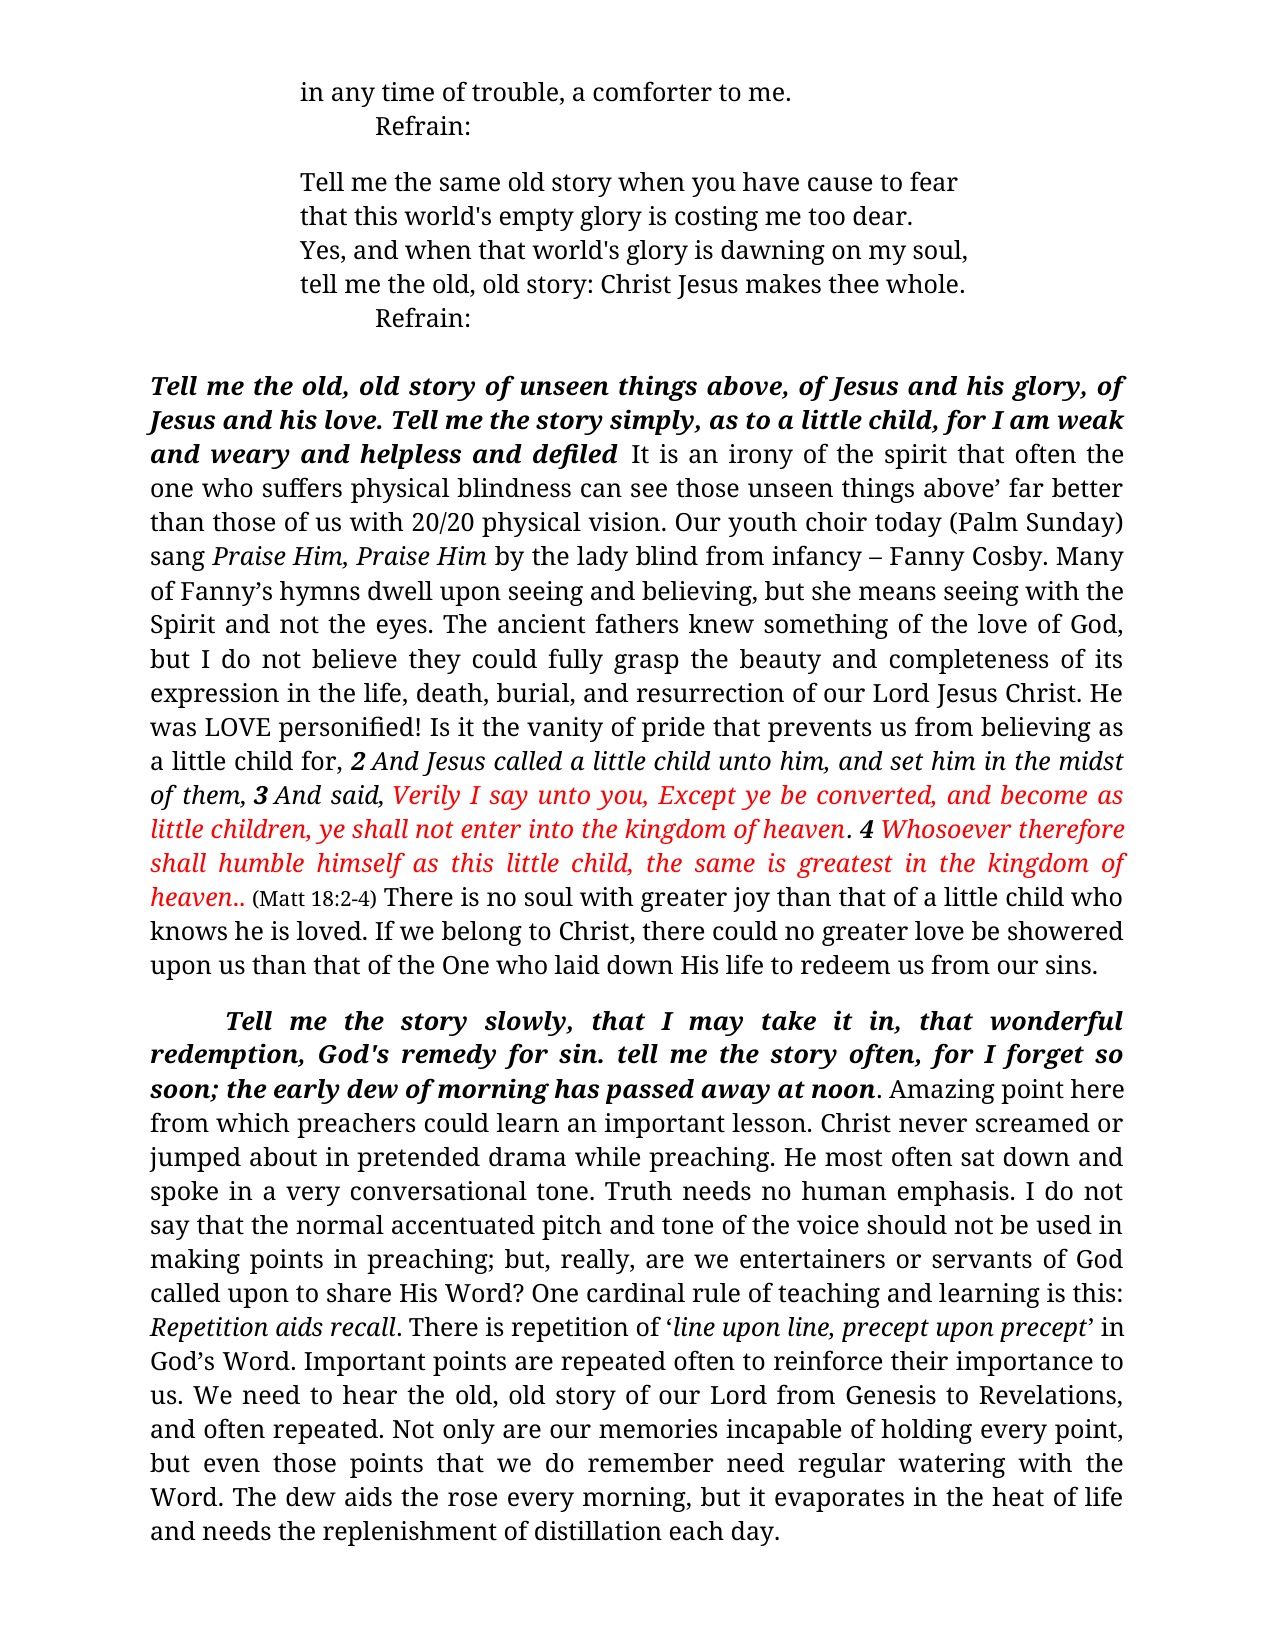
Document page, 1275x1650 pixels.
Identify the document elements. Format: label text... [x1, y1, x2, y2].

text Yes, and when that world's glory is dawning on my soul, [300, 232, 1125, 267]
text Refrain: [300, 109, 1125, 143]
text Tell me the same old story when you have cause to fear [300, 164, 1125, 198]
text tell me the old, old story: Christ Jesus makes thee whole. [300, 267, 1125, 301]
text in any time of trouble, a comforter to me. [300, 75, 1125, 109]
text that this world's empty glory is costing me too dear. [300, 198, 1125, 232]
text Tell me the old, old story of unseen things above, of Jesus and his glory, of Jesus and his love. Tell me the story simply, as to a little child, for I am weak and weary and helpless and defiled It is an irony of the spirit that often the one who suffers physical blindness can see those unseen things above’ far better than those of us with 20/20 physical vision. Our youth choir today (Palm Sunday) sang Praise Him, Praise Him by the lady blind from infancy – Fanny Cosby. Many of Fanny’s hymns dwell upon seeing and believing, but she means seeing with the Spirit and not the eyes. The ancient fathers knew something of the love of God, but I do not believe they could fully grasp the beauty and completeness of its expression in the life, death, burial, and resurrection of our Lord Jesus Christ. He was LOVE personified! Is it the vanity of pride that prevents us from believing as a little child for, 2 And Jesus called a little child unto him, and set him in the midst of them, 3 And said, Verily I say unto you, Except ye be converted, and become as little children, ye shall not enter into the kingdom of heaven. 4 Whosoever therefore shall humble himself as this little child, the same is greatest in the kingdom of heaven.. (Matt 18:2-4) There is no soul with greater joy than that of a little child who knows he is loved. If we belong to Christ, there could no greater love be showered upon us than that of the One who laid down His life to redeem us from our sins. [150, 369, 1125, 982]
text Tell me the story slowly, that I may take it in, that wonderful redemption, God's remedy for sin. tell me the story often, for I forget so soon; the early dew of morning has passed away at noon. Amazing point here from which preachers could learn an important lesson. Christ never screamed or jumped about in pretended drama while preaching. He most often sat down and spoke in a very conversational tone. Truth needs no human emphasis. I do not say that the normal accentuated pitch and tone of the voice should not be used in making points in preaching; but, really, are we entertainers or servants of God called upon to share His Word? One cardinal rule of teaching and learning is this: Repetition aids recall. There is repetition of ‘line upon line, precept upon precept’ in God’s Word. Important points are repeated often to reinforce their importance to us. We need to hear the old, old story of our Lord from Genesis to Revelations, and often repeated. Not only are our memories incapable of holding every point, but even those points that we do remember need regular watering with the Word. The dew aids the rose every morning, but it evaporates in the heat of life and needs the replenishment of distillation each day. [150, 1003, 1125, 1548]
text Refrain: [300, 301, 1125, 335]
